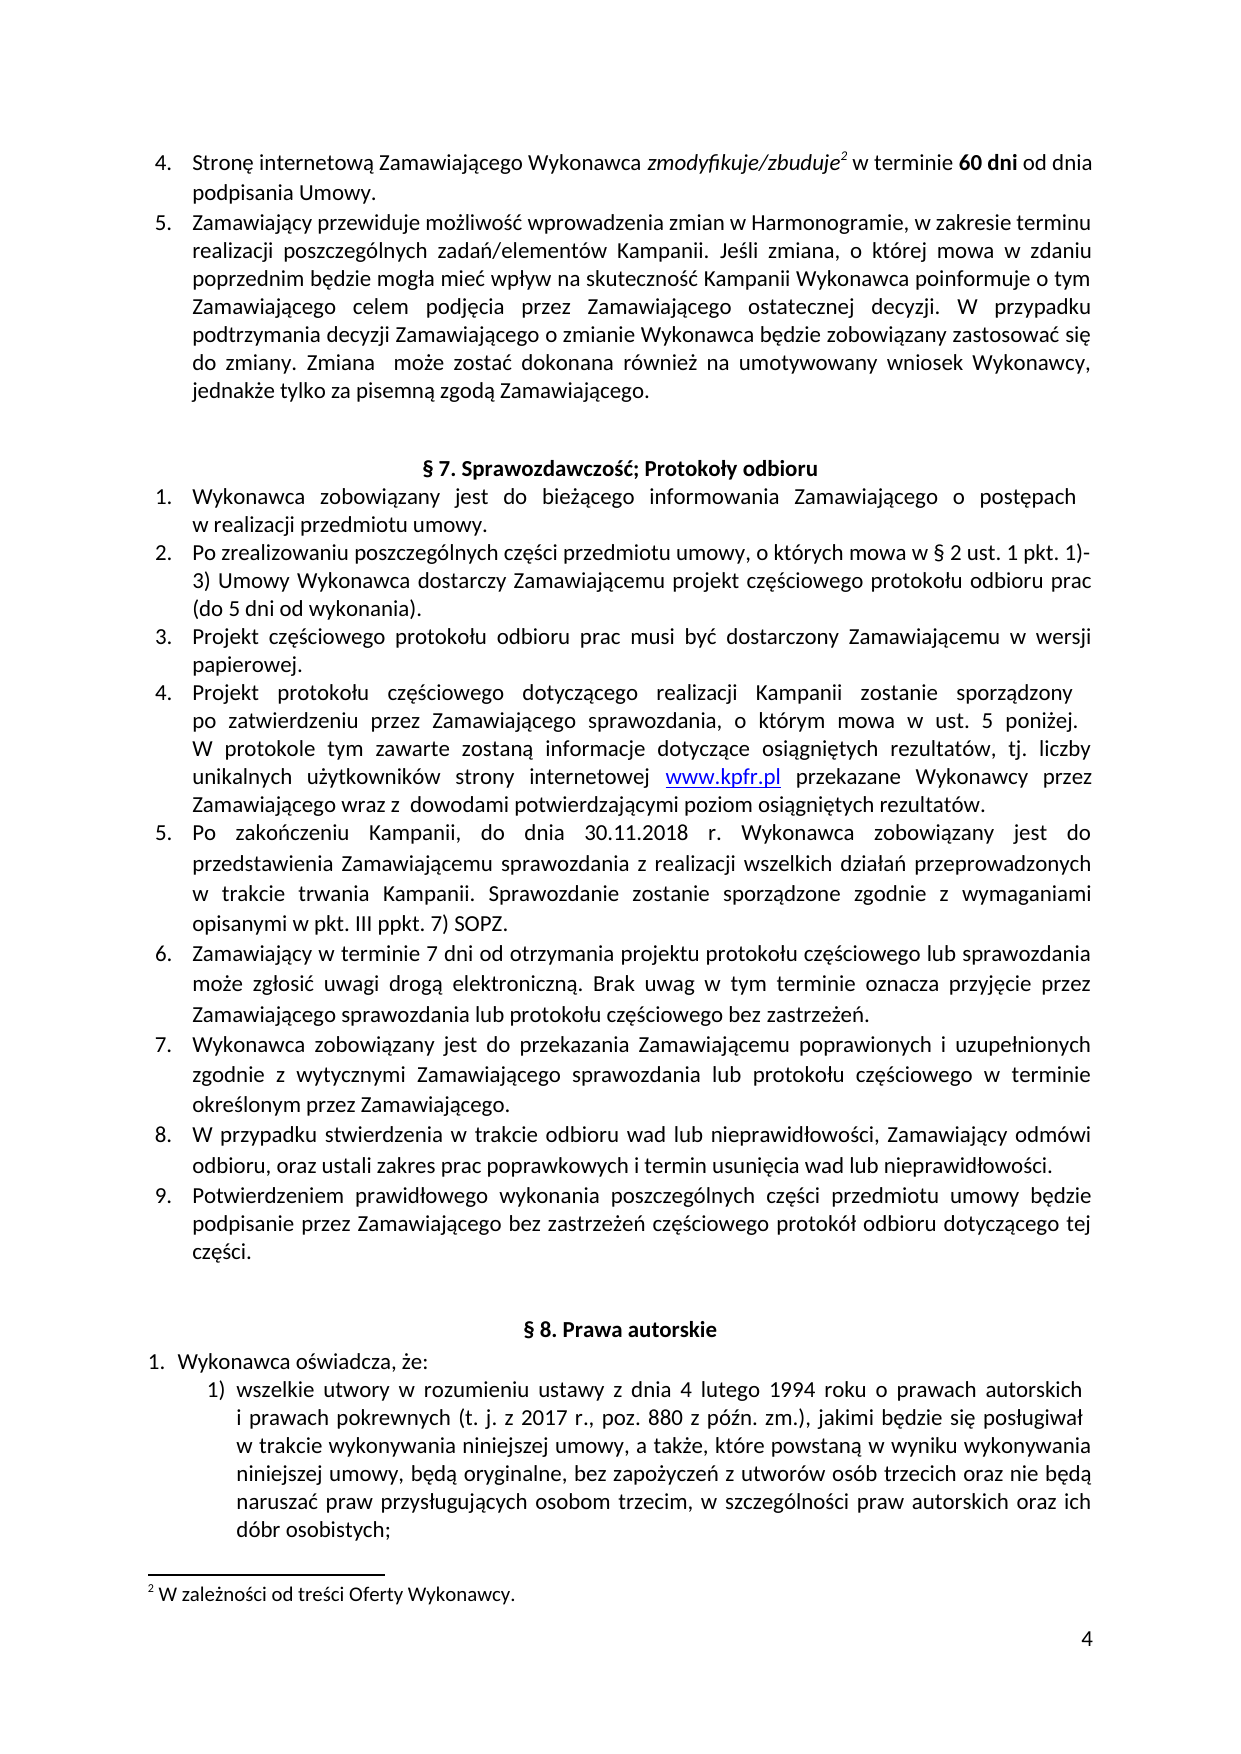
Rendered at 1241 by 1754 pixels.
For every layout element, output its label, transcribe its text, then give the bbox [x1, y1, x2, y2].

list Po zakończeniu Kampanii, do dnia 30.11.2018 r. Wykonawca zobowiązany jest do przedstawienia Zamawiającemu sprawozdania z realizacji wszelkich działań przeprowadzonych w trakcie trwania Kampanii. Sprawozdanie zostanie sporządzone zgodnie z wymaganiami opisanymi w pkt. III ppkt. 7) SOPZ. [155, 818, 1093, 937]
list W przypadku stwierdzenia w trakcie odbioru wad lub nieprawidłowości, Zamawiający odmówi odbioru, oraz ustali zakres prac poprawkowych i termin usunięcia wad lub nieprawidłowości. [154, 1121, 1093, 1179]
list wszelkie utwory w rozumieniu ustawy z dnia 4 lutego 1994 roku o prawach autorskich i prawach pokrewnych (t. j. z 2017 r., poz. 880 z późn. zm.), jakimi będzie się posługiwał w trakcie wykonywania niniejszej umowy, a także, które powstaną w wyniku wykonywania niniejszej umowy, będą oryginalne, bez zapożyczeń z utworów osób trzecich oraz nie będą naruszać praw przysługujących osobom trzecim, w szczególności praw autorskich oraz ich dóbr osobistych; [207, 1375, 1093, 1543]
list Projekt częściowego protokołu odbioru prac musi być dostarczony Zamawiającemu w wersji papierowej. [155, 622, 1093, 678]
list Wykonawca zobowiązany jest do przekazania Zamawiającemu poprawionych i uzupełnionych zgodnie z wytycznymi Zamawiającego sprawozdania lub protokołu częściowego w terminie określonym przez Zamawiającego. [154, 1030, 1093, 1118]
list Wykonawca zobowiązany jest do bieżącego informowania Zamawiającego o postępach w realizacji przedmiotu umowy. [155, 482, 1093, 538]
list Stronę internetową Zamawiającego Wykonawca zmodyfikuje/zbuduje w terminie 60 dni od dnia podpisania Umowy. [154, 148, 1093, 206]
list Po zrealizowaniu poszczególnych części przedmiotu umowy, o których mowa w § 2 ust. 1 pkt. 1)-3) Umowy Wykonawca dostarczy Zamawiającemu projekt częściowego protokołu odbioru prac (do 5 dni od wykonania). [155, 538, 1093, 622]
list Wykonawca oświadcza, że: [148, 1347, 1093, 1375]
list Potwierdzeniem prawidłowego wykonania poszczególnych części przedmiotu umowy będzie podpisanie przez Zamawiającego bez zastrzeżeń częściowego protokół odbioru dotyczącego tej części. [154, 1181, 1093, 1265]
list Zamawiający przewiduje możliwość wprowadzenia zmian w Harmonogramie, w zakresie terminu realizacji poszczególnych zadań/elementów Kampanii. Jeśli zmiana, o której mowa w zdaniu poprzednim będzie mogła mieć wpływ na skuteczność Kampanii Wykonawca poinformuje o tym Zamawiającego celem podjęcia przez Zamawiającego ostatecznej decyzji. W przypadku podtrzymania decyzji Zamawiającego o zmianie Wykonawca będzie zobowiązany zastosować się do zmiany. Zmiana może zostać dokonana również na umotywowany wniosek Wykonawcy, jednakże tylko za pisemną zgodą Zamawiającego. [154, 208, 1093, 404]
subtitle § 8. Prawa autorskie [148, 1315, 1093, 1343]
subtitle § 7. Sprawozdawczość; Protokoły odbioru [148, 454, 1093, 482]
list Projekt protokołu częściowego dotyczącego realizacji Kampanii zostanie sporządzony po zatwierdzeniu przez Zamawiającego sprawozdania, o którym mowa w ust. 5 poniżej. W protokole tym zawarte zostaną informacje dotyczące osiągniętych rezultatów, tj. liczby unikalnych użytkowników strony internetowej www.kpfr.pl przekazane Wykonawcy przez Zamawiającego wraz z dowodami potwierdzającymi poziom osiągniętych rezultatów. [155, 678, 1093, 818]
list Zamawiający w terminie 7 dni od otrzymania projektu protokołu częściowego lub sprawozdania może zgłosić uwagi drogą elektroniczną. Brak uwag w tym terminie oznacza przyjęcie przez Zamawiającego sprawozdania lub protokołu częściowego bez zastrzeżeń. [155, 939, 1093, 1028]
